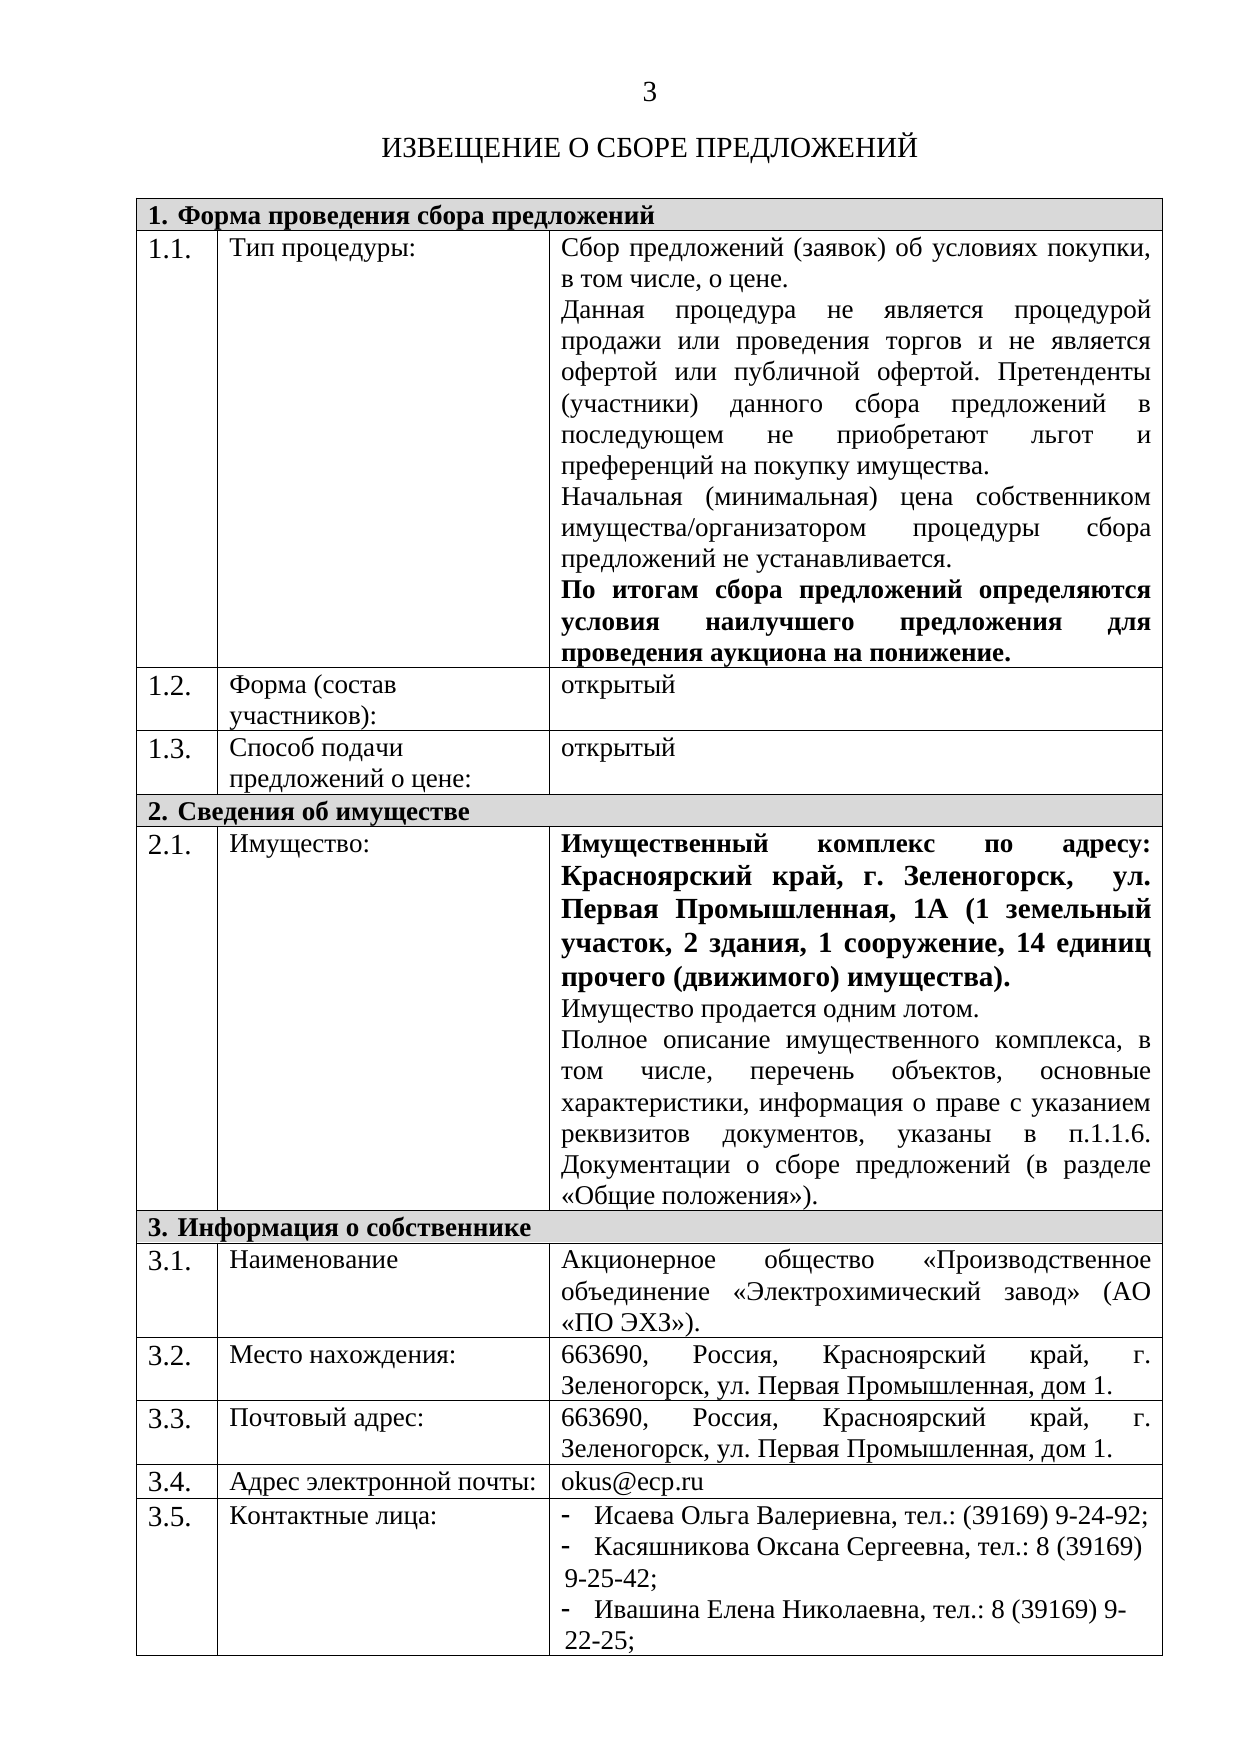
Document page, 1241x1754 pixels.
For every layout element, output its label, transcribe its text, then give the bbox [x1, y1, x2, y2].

table_cell Форма (состав участников): [218, 668, 549, 730]
table_cell 663690, Россия, Красноярский край, г. Зеленогорск, ул. Первая Промышленная, дом 1. [550, 1338, 1162, 1400]
table_cell [137, 1338, 217, 1400]
table_cell [137, 668, 217, 730]
table_cell Имущество: [218, 827, 549, 1210]
table_cell Информация о собственнике [137, 1211, 1162, 1242]
table_cell Сбор предложений (заявок) об условиях покупки, в том числе, о цене. Данная процедура не является процедурой продажи или проведения торгов и не является офертой или публичной офертой. Претенденты (участники) данного сбора предложений в последующем не приобретают льгот и преференций на покупку имущества. Начальная (минимальная) цена собственником имущества/организатором процедуры сбора предложений не устанавливается. По итогам сбора предложений определяются условия наилучшего предложения для проведения аукциона на понижение. [550, 231, 1162, 667]
table_cell открытый [550, 668, 1162, 730]
table_cell [137, 231, 217, 667]
table_cell Место нахождения: [218, 1338, 549, 1400]
table_cell Сведения об имуществе [137, 795, 1162, 826]
table_cell Адрес электронной почты: [218, 1465, 549, 1498]
table_cell Исаева Ольга Валериевна, тел.: (39169) 9-24-92; Касяшникова Оксана Сергеевна, тел.: 8 (39169) 9-25-42; Ивашина Елена Николаевна, тел.: 8 (39169) 9-22-25; [550, 1499, 1162, 1655]
table_cell Тип процедуры: [218, 231, 549, 667]
table_cell [137, 1499, 217, 1655]
table_cell Почтовый адрес: [218, 1401, 549, 1463]
table_cell [137, 731, 217, 794]
table_cell [137, 1465, 217, 1498]
table_header Форма проведения сбора предложений [137, 199, 1162, 230]
table_cell [137, 1244, 217, 1337]
table_cell Способ подачи предложений о цене: [218, 731, 549, 794]
table_cell Акционерное общество «Производственное объединение «Электрохимический завод» (АО «ПО ЭХЗ»). [550, 1244, 1162, 1337]
table_cell Контактные лица: [218, 1499, 549, 1655]
text Извещение о СБОРЕ ПРЕДЛОЖЕНИЙ [148, 131, 1152, 198]
table_cell Наименование [218, 1244, 549, 1337]
table_cell 663690, Россия, Красноярский край, г. Зеленогорск, ул. Первая Промышленная, дом 1. [550, 1401, 1162, 1463]
table_cell [137, 1401, 217, 1463]
table_cell okus@ecp.ru [550, 1465, 1162, 1498]
table_cell открытый [550, 731, 1162, 794]
table_cell Имущественный комплекс по адресу: Красноярский край, г. Зеленогорск, ул. Первая Промышленная, 1А (1 земельный участок, 2 здания, 1 сооружение, 14 единиц прочего (движимого) имущества). Имущество продается одним лотом. Полное описание имущественного комплекса, в том числе, перечень объектов, основные характеристики, информация о праве с указанием реквизитов документов, указаны в п.1.1.6. Документации о сборе предложений (в разделе «Общие положения»). [550, 827, 1162, 1210]
table_cell [137, 827, 217, 1210]
